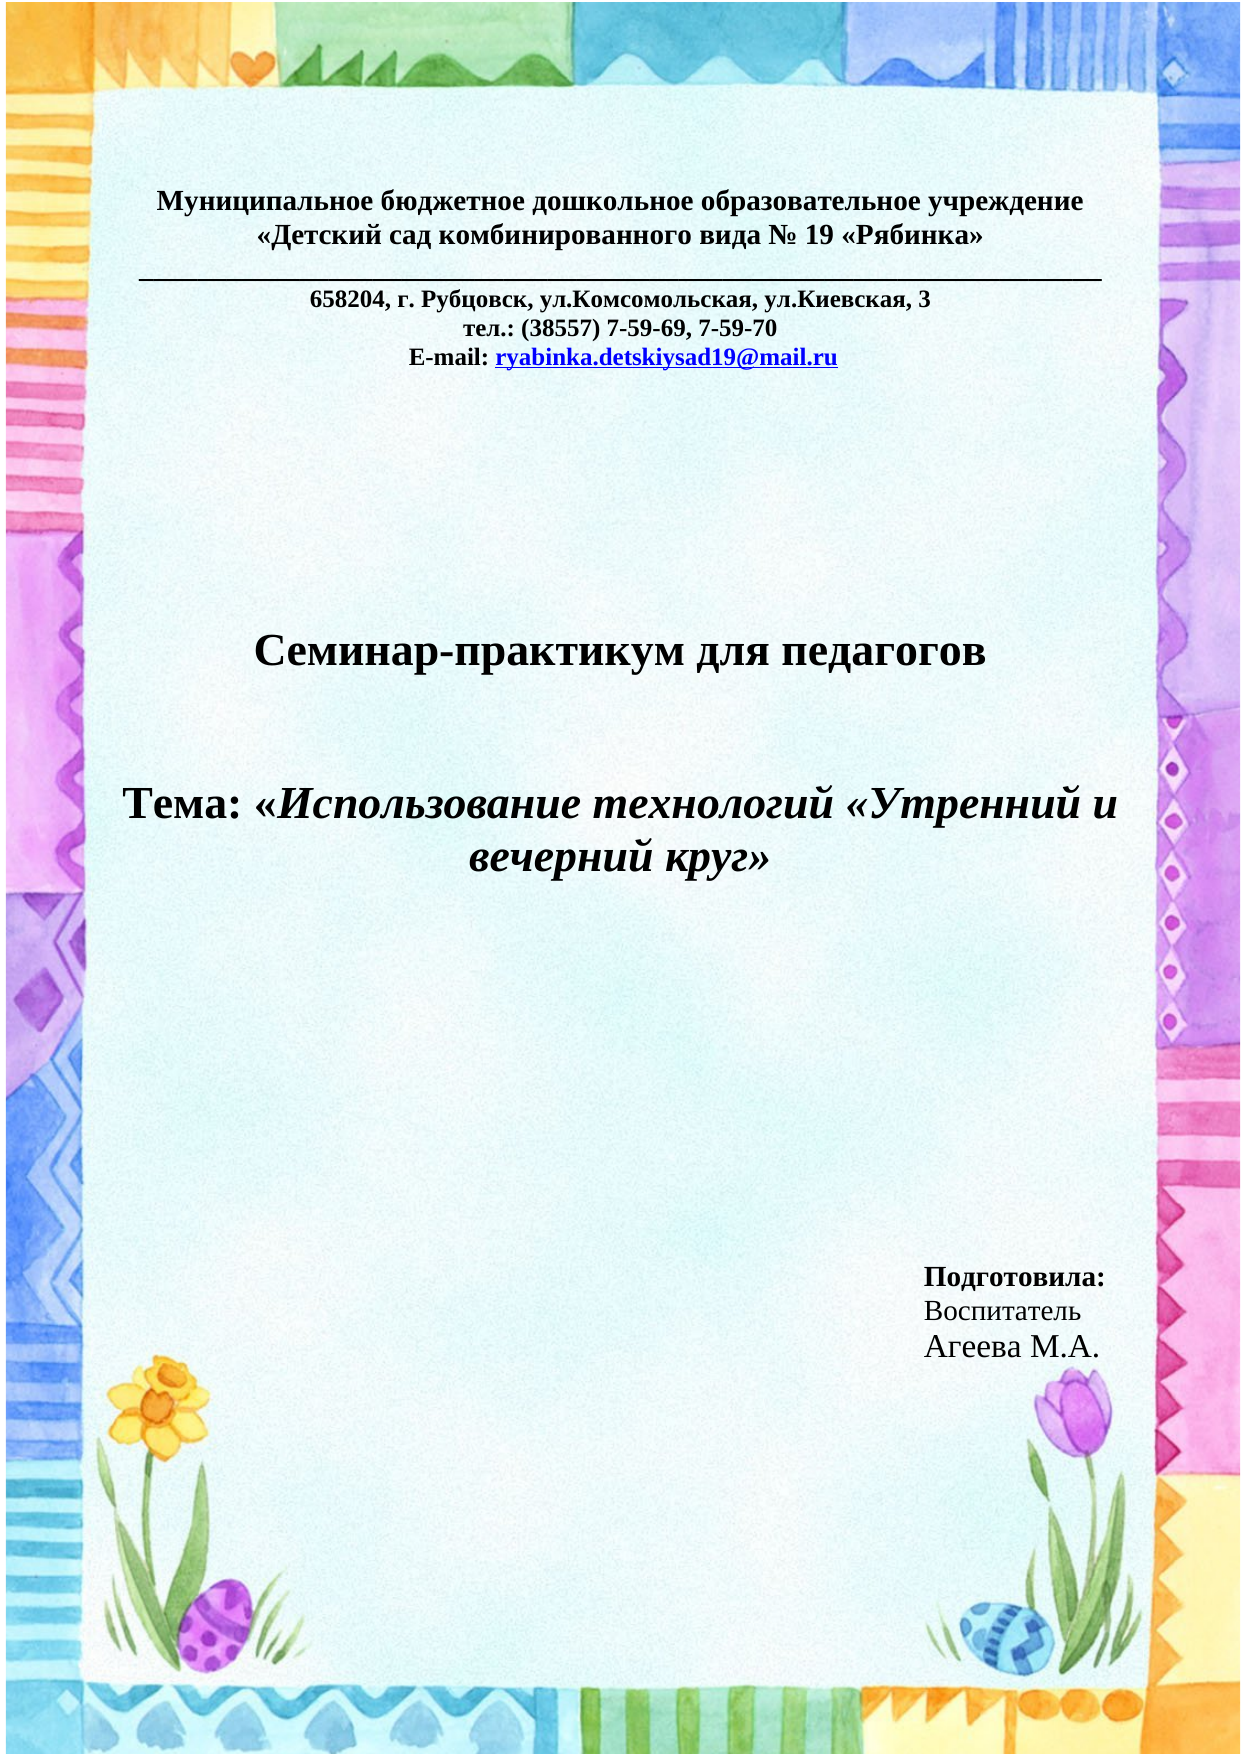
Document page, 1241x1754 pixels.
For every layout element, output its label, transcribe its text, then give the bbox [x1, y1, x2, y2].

text 658204, г. Рубцовск, ул.Комсомольская, ул.Киевская, 3 [112, 284, 1128, 313]
picture [5, 2, 1241, 1754]
text Тема: «Использование технологий «Утренний и вечерний круг» [112, 776, 1128, 881]
text Муниципальное бюджетное дошкольное образовательное учреждение [112, 183, 1128, 217]
text «Детский сад комбинированного вида № 19 «Рябинка» __________________________________________________________________ [112, 217, 1128, 284]
text тел.: (38557) 7-59-69, 7-59-70 [112, 313, 1128, 342]
text Воспитатель [924, 1293, 1128, 1326]
text Подготовила: [924, 1259, 1128, 1293]
text Е-mail: ryabinka.detskiysad19@mail.ru [112, 342, 1128, 370]
text Агеева М.А. [924, 1326, 1128, 1364]
text Семинар-практикум для педагогов [112, 623, 1128, 675]
